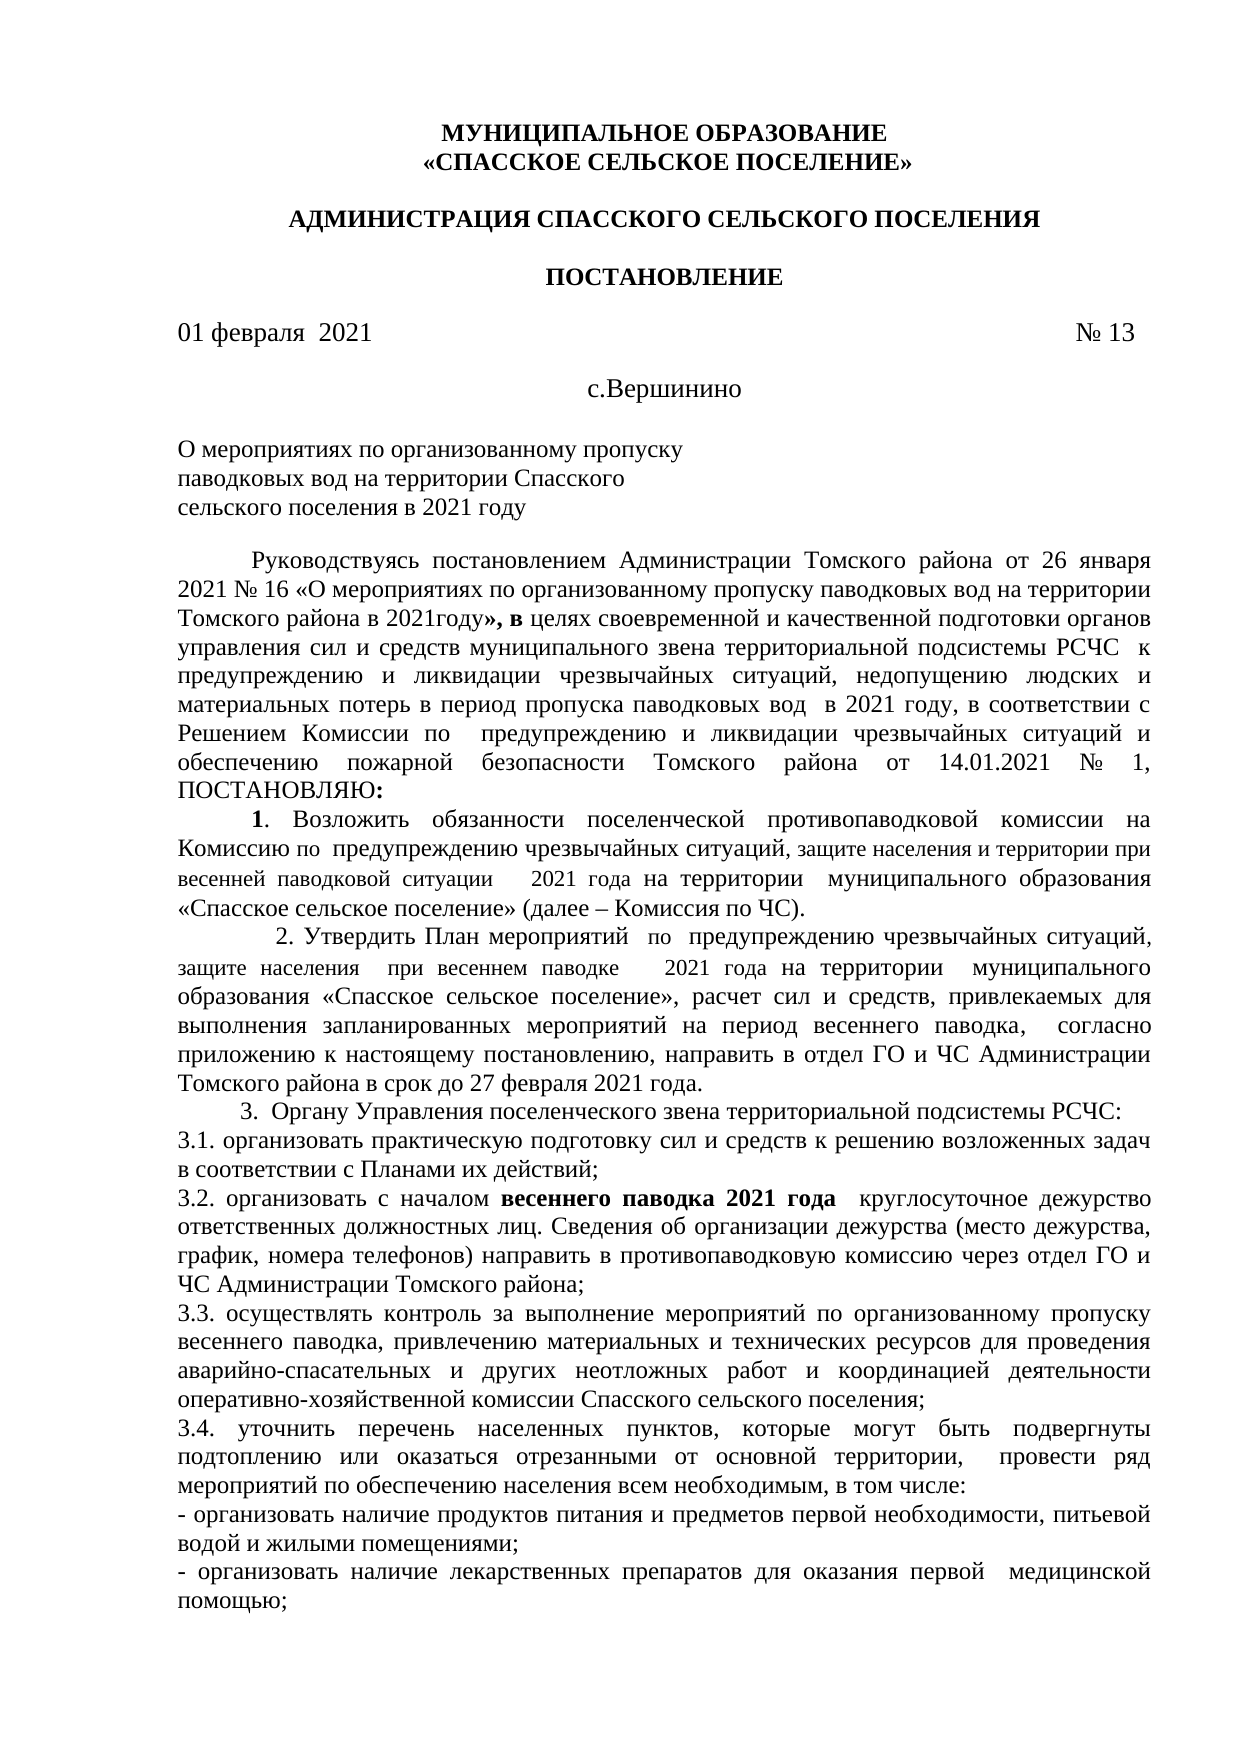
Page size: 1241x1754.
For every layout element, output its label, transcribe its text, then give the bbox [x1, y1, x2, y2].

text 01 февраля 2021 № 13 [177, 316, 1152, 347]
text 2. Утвердить План мероприятий по предупреждению чрезвычайных ситуаций, защите населения при весеннем паводке 2021 года на территории муниципального образования «Спасское сельское поселение», расчет сил и средств, привлекаемых для выполнения запланированных мероприятий на период весеннего паводка, согласно приложению к настоящему постановлению, направить в отдел ГО и ЧС Администрации Томского района в срок до 27 февраля 2021 года. [177, 921, 1152, 1096]
text АДМИНИСТРАЦИЯ СПАССКОГО СЕЛЬСКОГО ПОСЕЛЕНИЯ [177, 176, 1152, 233]
text МУНИЦИПАЛЬНОЕ ОБРАЗОВАНИЕ [177, 118, 1152, 147]
text 3.4. уточнить перечень населенных пунктов, которые могут быть подвергнуты подтоплению или оказаться отрезанными от основной территории, провести ряд мероприятий по обеспечению населения всем необходимым, в том числе: [177, 1413, 1152, 1499]
text 3.3. осуществлять контроль за выполнение мероприятий по организованному пропуску весеннего паводка, привлечению материальных и технических ресурсов для проведения аварийно-спасательных и других неотложных работ и координацией деятельности оперативно-хозяйственной комиссии Спасского сельского поселения; [177, 1298, 1152, 1413]
text сельского поселения в 2021 году [177, 492, 1152, 520]
text «СПАССКОЕ СЕЛЬСКОЕ ПОСЕЛЕНИЕ» [177, 147, 1152, 176]
text Руководствуясь постановлением Администрации Томского района от 26 января 2021 № 16 «О мероприятиях по организованному пропуску паводковых вод на территории Томского района в 2021году», в целях своевременной и качественной подготовки органов управления сил и средств муниципального звена территориальной подсистемы РСЧС к предупреждению и ликвидации чрезвычайных ситуаций, недопущению людских и материальных потерь в период пропуска паводковых вод в 2021 году, в соответствии с Решением Комиссии по предупреждению и ликвидации чрезвычайных ситуаций и обеспечению пожарной безопасности Томского района от 14.01.2021 № 1, ПОСТАНОВЛЯЮ: [177, 545, 1152, 804]
text О мероприятиях по организованному пропуску [177, 434, 1152, 463]
text - организовать наличие продуктов питания и предметов первой необходимости, питьевой водой и жилыми помещениями; [177, 1499, 1152, 1556]
text паводковых вод на территории Спасского [177, 463, 1152, 492]
text ПОСТАНОВЛЕНИЕ [177, 262, 1152, 291]
text 1. Возложить обязанности поселенческой противопаводковой комиссии на Комиссию по предупреждению чрезвычайных ситуаций, защите населения и территории при весенней паводковой ситуации 2021 года на территории муниципального образования «Спасское сельское поселение» (далее – Комиссия по ЧС). [177, 804, 1152, 921]
text - организовать наличие лекарственных препаратов для оказания первой медицинской помощью; [177, 1556, 1152, 1614]
text 3.2. организовать с началом весеннего паводка 2021 года круглосуточное дежурство ответственных должностных лиц. Сведения об организации дежурства (место дежурства, график, номера телефонов) направить в противопаводковую комиссию через отдел ГО и ЧС Администрации Томского района; [177, 1183, 1152, 1298]
text 3.1. организовать практическую подготовку сил и средств к решению возложенных задач в соответствии с Планами их действий; [177, 1125, 1152, 1183]
text с.Вершинино [177, 372, 1152, 403]
text 3. Органу Управления поселенческого звена территориальной подсистемы РСЧС: [177, 1096, 1152, 1125]
